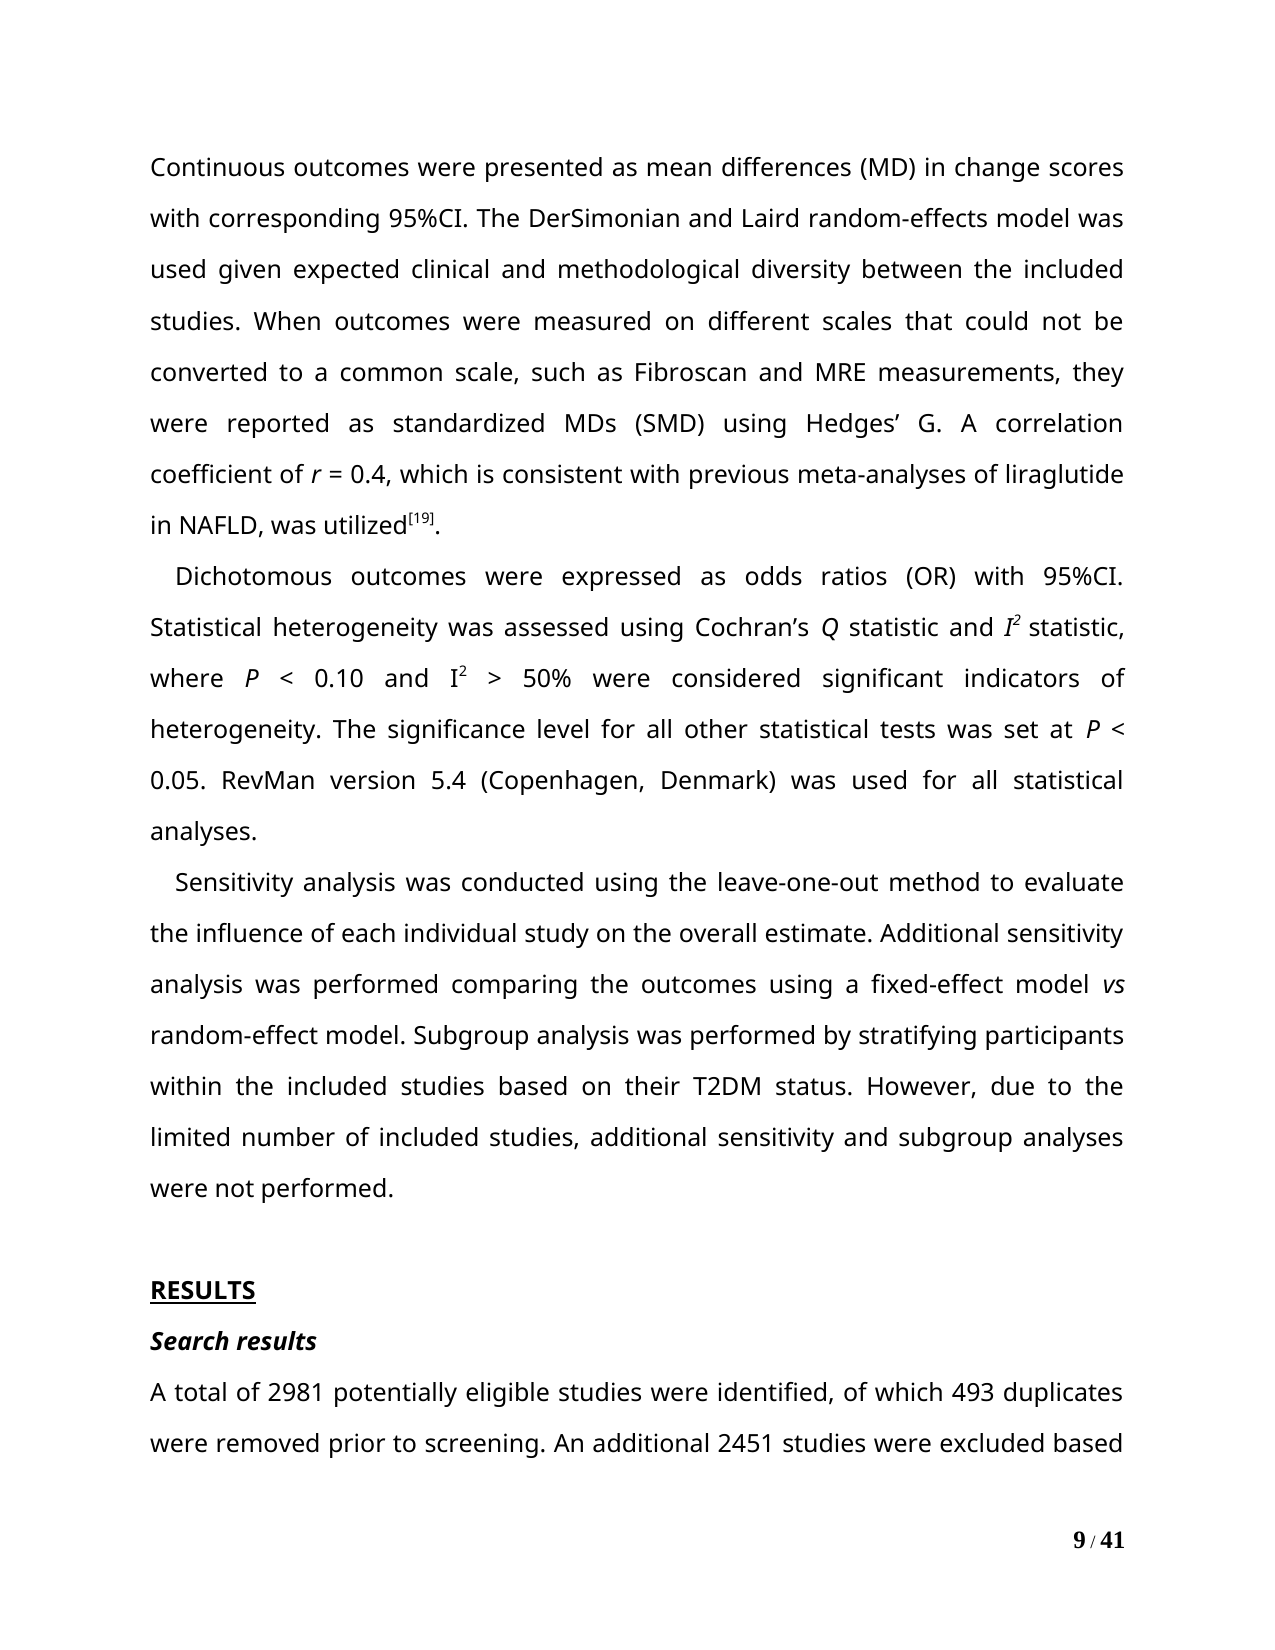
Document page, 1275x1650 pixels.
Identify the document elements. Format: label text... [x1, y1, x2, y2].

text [150, 1375, 1125, 1460]
text Sensitivity analysis was conducted using the leave-one-out method to evaluate the influence of each individual study on the overall estimate. Additional sensitivity analysis was performed comparing the outcomes using a fixed-effect model vs random-effect model. Subgroup analysis was performed by stratifying participants within the included studies based on their T2DM status. However, due to the limited number of included studies, additional sensitivity and subgroup analyses were not performed. [150, 864, 1125, 1205]
text Search results [150, 1324, 1125, 1358]
text Continuous outcomes were presented as mean differences (MD) in change scores with corresponding 95%CI. The DerSimonian and Laird random-effects model was used given expected clinical and methodological diversity between the included studies. When outcomes were measured on different scales that could not be converted to a common scale, such as Fibroscan and MRE measurements, they were reported as standardized MDs (SMD) using Hedges’ G. A correlation coefficient of r = 0.4, which is consistent with previous meta-analyses of liraglutide in NAFLD, was utilized[19]. [150, 150, 1125, 541]
text RESULTS [150, 1273, 1125, 1307]
text Dichotomous outcomes were expressed as odds ratios (OR) with 95%CI. Statistical heterogeneity was assessed using Cochran’s Q statistic and I2 statistic, where P < 0.10 and I2 > 50% were considered significant indicators of heterogeneity. The significance level for all other statistical tests was set at P < 0.05. RevMan version 5.4 (Copenhagen, Denmark) was used for all statistical analyses. [150, 558, 1125, 848]
